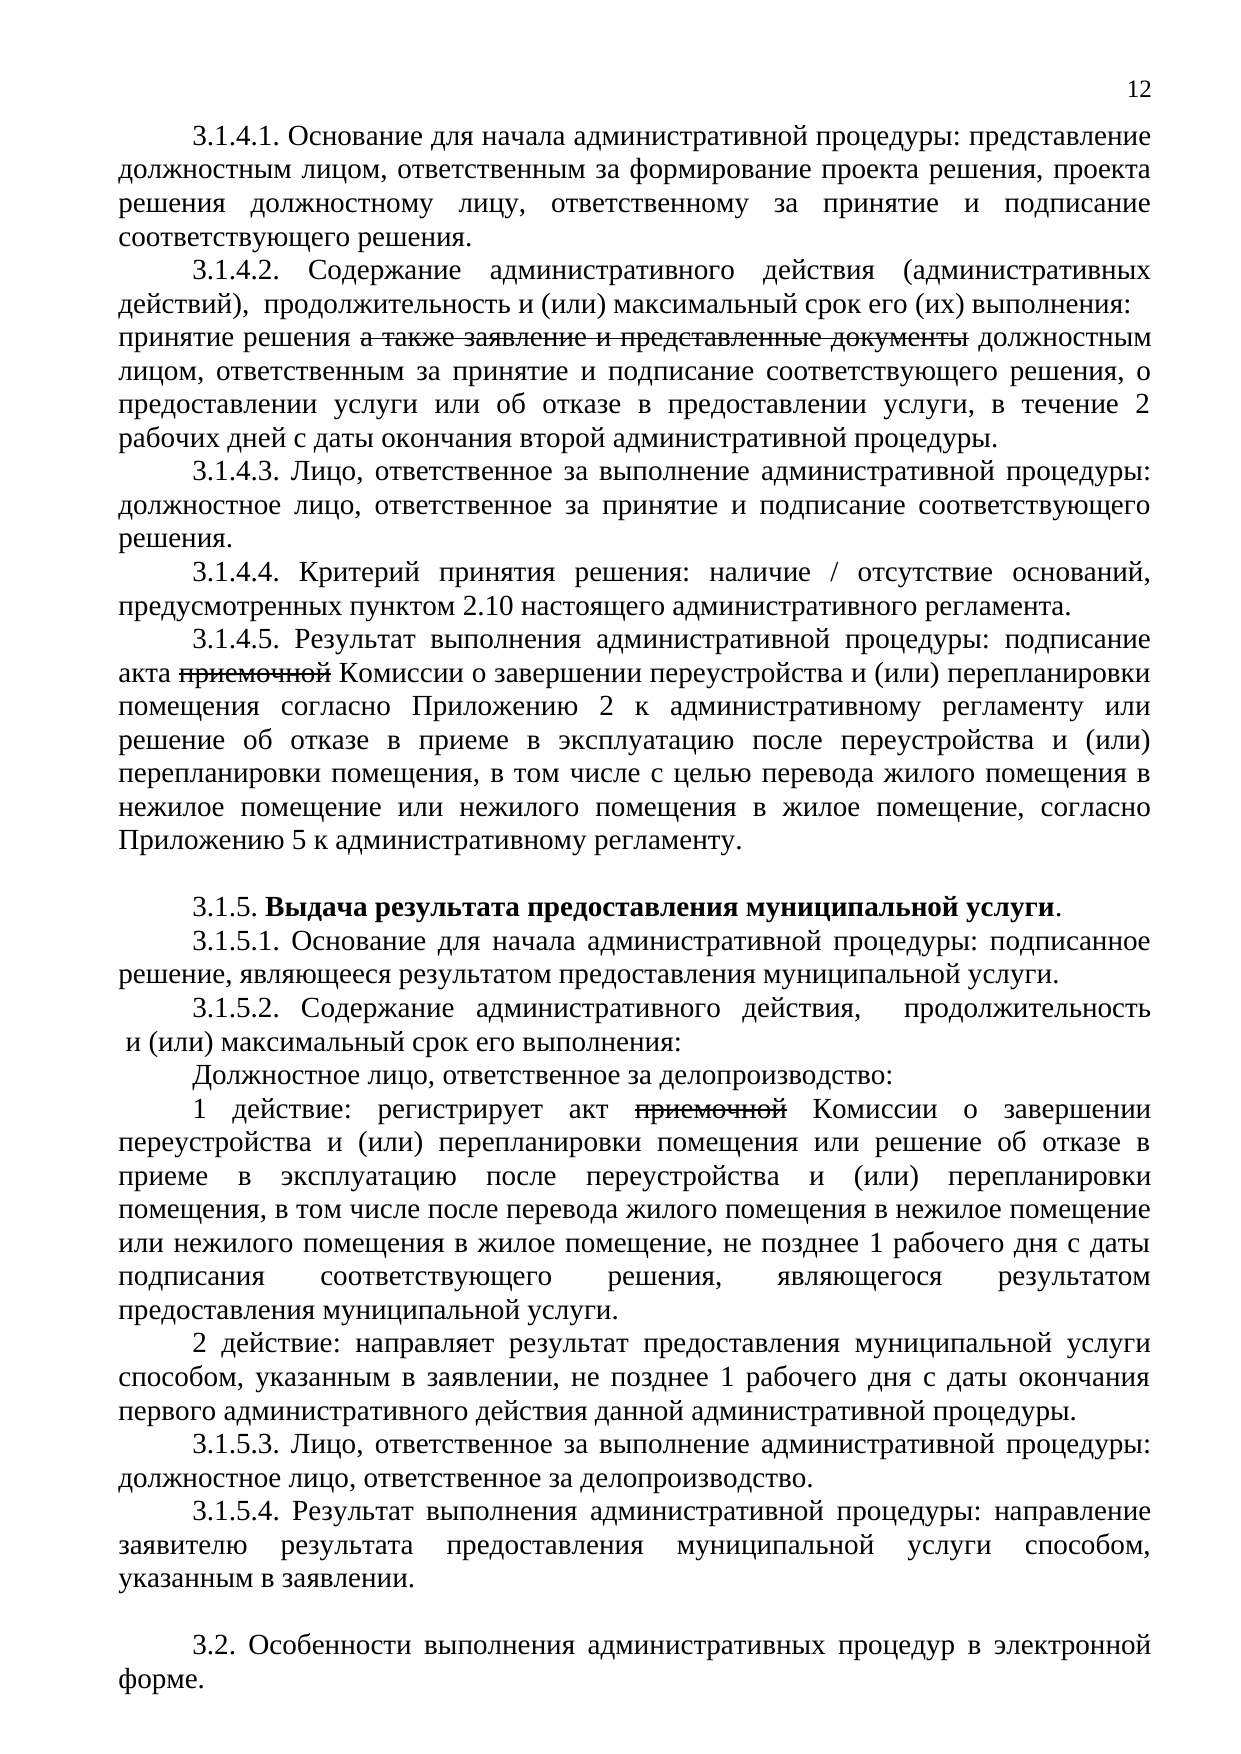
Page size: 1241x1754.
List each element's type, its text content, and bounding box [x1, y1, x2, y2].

text принятие решения а также заявление и представленные документы должностным лицом, ответственным за принятие и подписание соответствующего решения, о предоставлении услуги или об отказе в предоставлении услуги, в течение 2 рабочих дней с даты окончания второй административной процедуры. [118, 319, 1152, 453]
text Должностное лицо, ответственное за делопроизводство: [118, 1057, 1152, 1091]
text 3.1.5.1. Основание для начала административной процедуры: подписанное решение, являющееся результатом предоставления муниципальной услуги. [118, 923, 1152, 990]
text 3.1.5.2. Содержание административного действия, продолжительность и (или) максимальный срок его выполнения: [118, 990, 1152, 1057]
title 3.1.4.1. Основание для начала административной процедуры: представление должностным лицом, ответственным за формирование проекта решения, проекта решения должностному лицу, ответственному за принятие и подписание соответствующего решения. [118, 118, 1152, 252]
text 3.1.4.2. Содержание административного действия (административных действий), продолжительность и (или) максимальный срок его (их) выполнения: [118, 252, 1152, 319]
text 3.1.5. Выдача результата предоставления муниципальной услуги. [118, 889, 1152, 923]
text 3.2. Особенности выполнения административных процедур в электронной форме. [118, 1627, 1152, 1694]
text 3.1.4.3. Лицо, ответственное за выполнение административной процедуры: должностное лицо, ответственное за принятие и подписание соответствующего решения. [118, 453, 1152, 554]
text 2 действие: направляет результат предоставления муниципальной услуги способом, указанным в заявлении, не позднее 1 рабочего дня с даты окончания первого административного действия данной административной процедуры. [118, 1326, 1152, 1426]
title 3.1.5.4. Результат выполнения административной процедуры: направление заявителю результата предоставления муниципальной услуги способом, указанным в заявлении. [118, 1493, 1152, 1594]
text 3.1.4.4. Критерий принятия решения: наличие / отсутствие оснований, предусмотренных пунктом 2.10 настоящего административного регламента. [118, 554, 1152, 621]
text 3.1.4.5. Результат выполнения административной процедуры: подписание акта приемочной Комиссии о завершении переустройства и (или) перепланировки помещения согласно Приложению 2 к административному регламенту или решение об отказе в приеме в эксплуатацию после переустройства и (или) перепланировки помещения, в том числе с целью перевода жилого помещения в нежилое помещение или нежилого помещения в жилое помещение, согласно Приложению 5 к административному регламенту. [118, 621, 1152, 856]
text 1 действие: регистрирует акт приемочной Комиссии о завершении переустройства и (или) перепланировки помещения или решение об отказе в приеме в эксплуатацию после переустройства и (или) перепланировки помещения, в том числе после перевода жилого помещения в нежилое помещение или нежилого помещения в жилое помещение, не позднее 1 рабочего дня с даты подписания соответствующего решения, являющегося результатом предоставления муниципальной услуги. [118, 1091, 1152, 1326]
text 3.1.5.3. Лицо, ответственное за выполнение административной процедуры: должностное лицо, ответственное за делопроизводство. [118, 1426, 1152, 1493]
